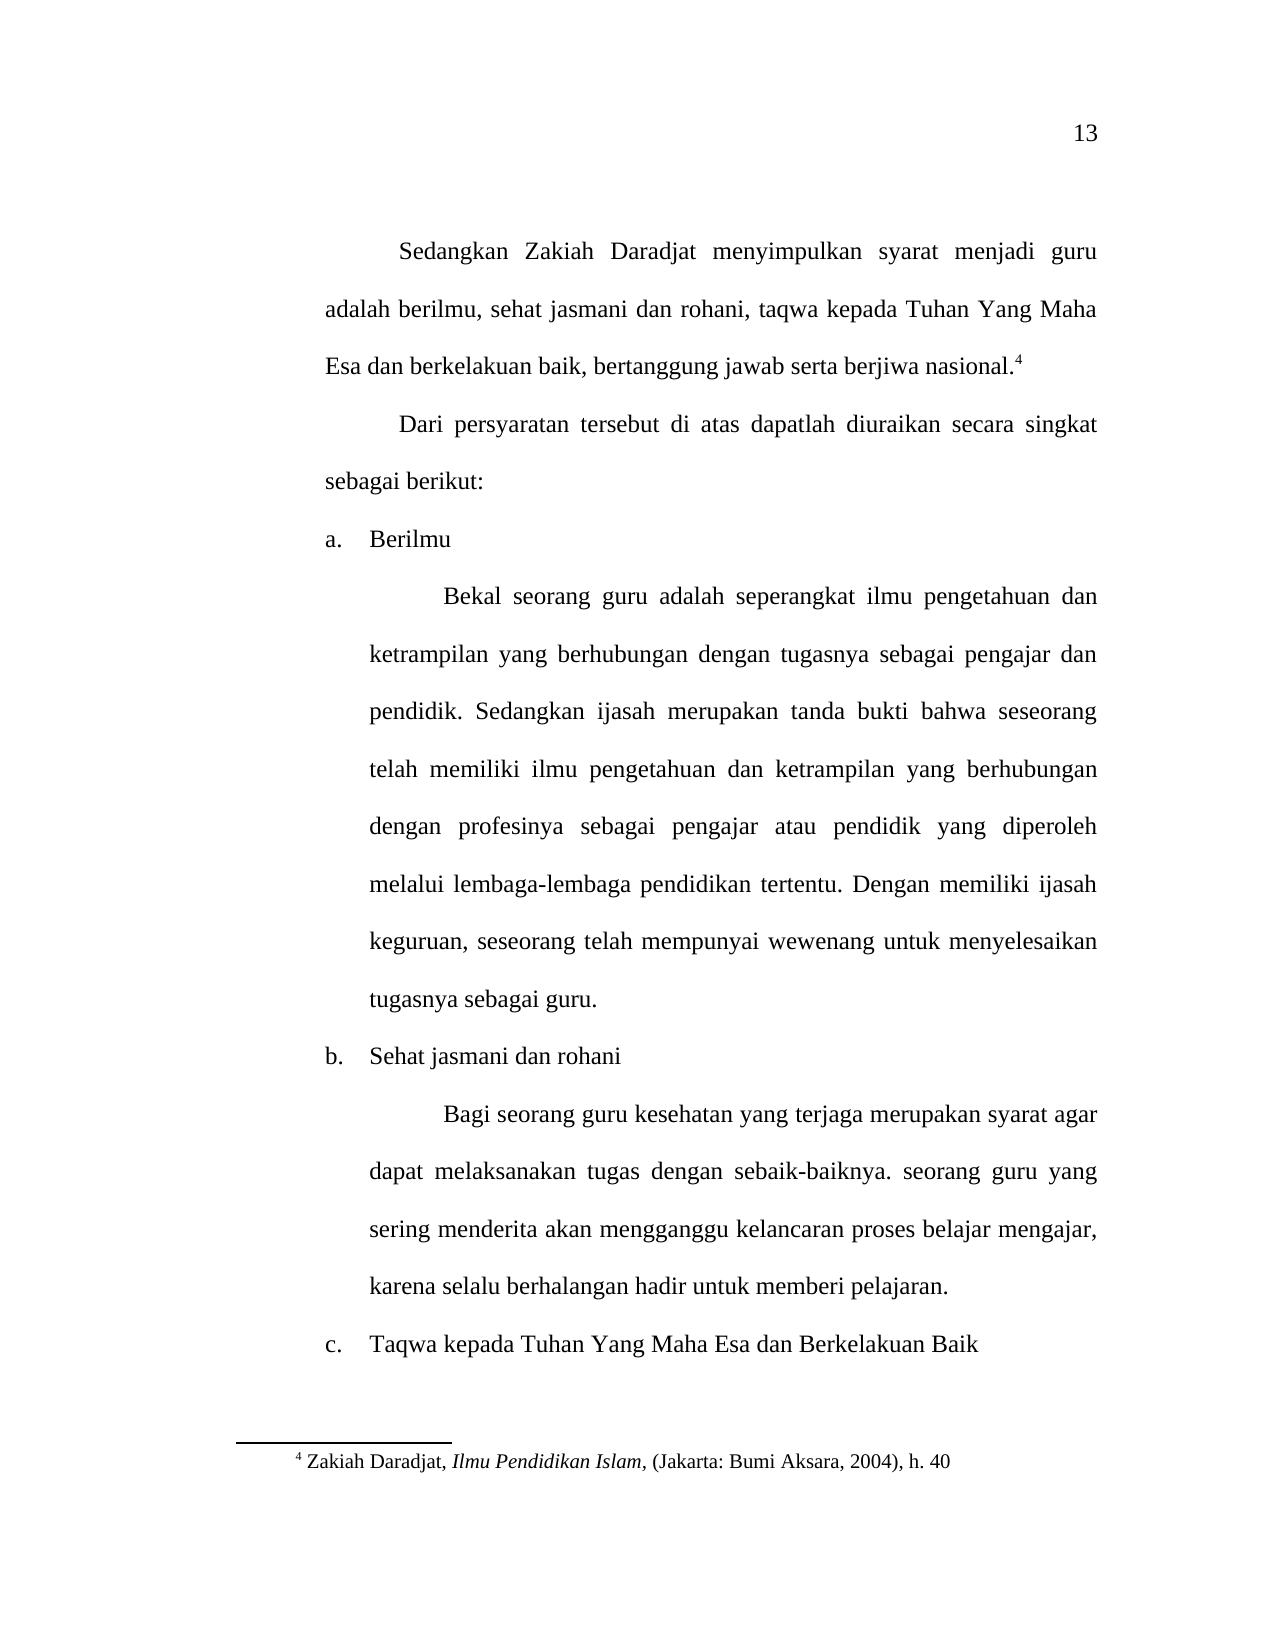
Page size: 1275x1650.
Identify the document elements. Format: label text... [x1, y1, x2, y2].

list Berilmu [325, 524, 1098, 552]
text Sedangkan Zakiah Daradjat menyimpulkan syarat menjadi guru adalah berilmu, sehat jasmani dan rohani, taqwa kepada Tuhan Yang Maha Esa dan berkelakuan baik, bertanggung jawab serta berjiwa nasional. [325, 236, 1098, 380]
text Bekal seorang guru adalah seperangkat ilmu pengetahuan dan ketrampilan yang berhubungan dengan tugasnya sebagai pengajar dan pendidik. Sedangkan ijasah merupakan tanda bukti bahwa seseorang telah memiliki ilmu pengetahuan dan ketrampilan yang berhubungan dengan profesinya sebagai pengajar atau pendidik yang diperoleh melalui lembaga-lembaga pendidikan tertentu. Dengan memiliki ijasah keguruan, seseorang telah mempunyai wewenang untuk menyelesaikan tugasnya sebagai guru. [369, 581, 1098, 1012]
list Sehat jasmani dan rohani [325, 1041, 1098, 1070]
list Taqwa kepada Tuhan Yang Maha Esa dan Berkelakuan Baik [325, 1329, 1098, 1357]
text Bagi seorang guru kesehatan yang terjaga merupakan syarat agar dapat melaksanakan tugas dengan sebaik-baiknya. seorang guru yang sering menderita akan mengganggu kelancaran proses belajar mengajar, karena selalu berhalangan hadir untuk memberi pelajaran. [369, 1099, 1098, 1300]
text Dari persyaratan tersebut di atas dapatlah diuraikan secara singkat sebagai berikut: [325, 409, 1098, 495]
